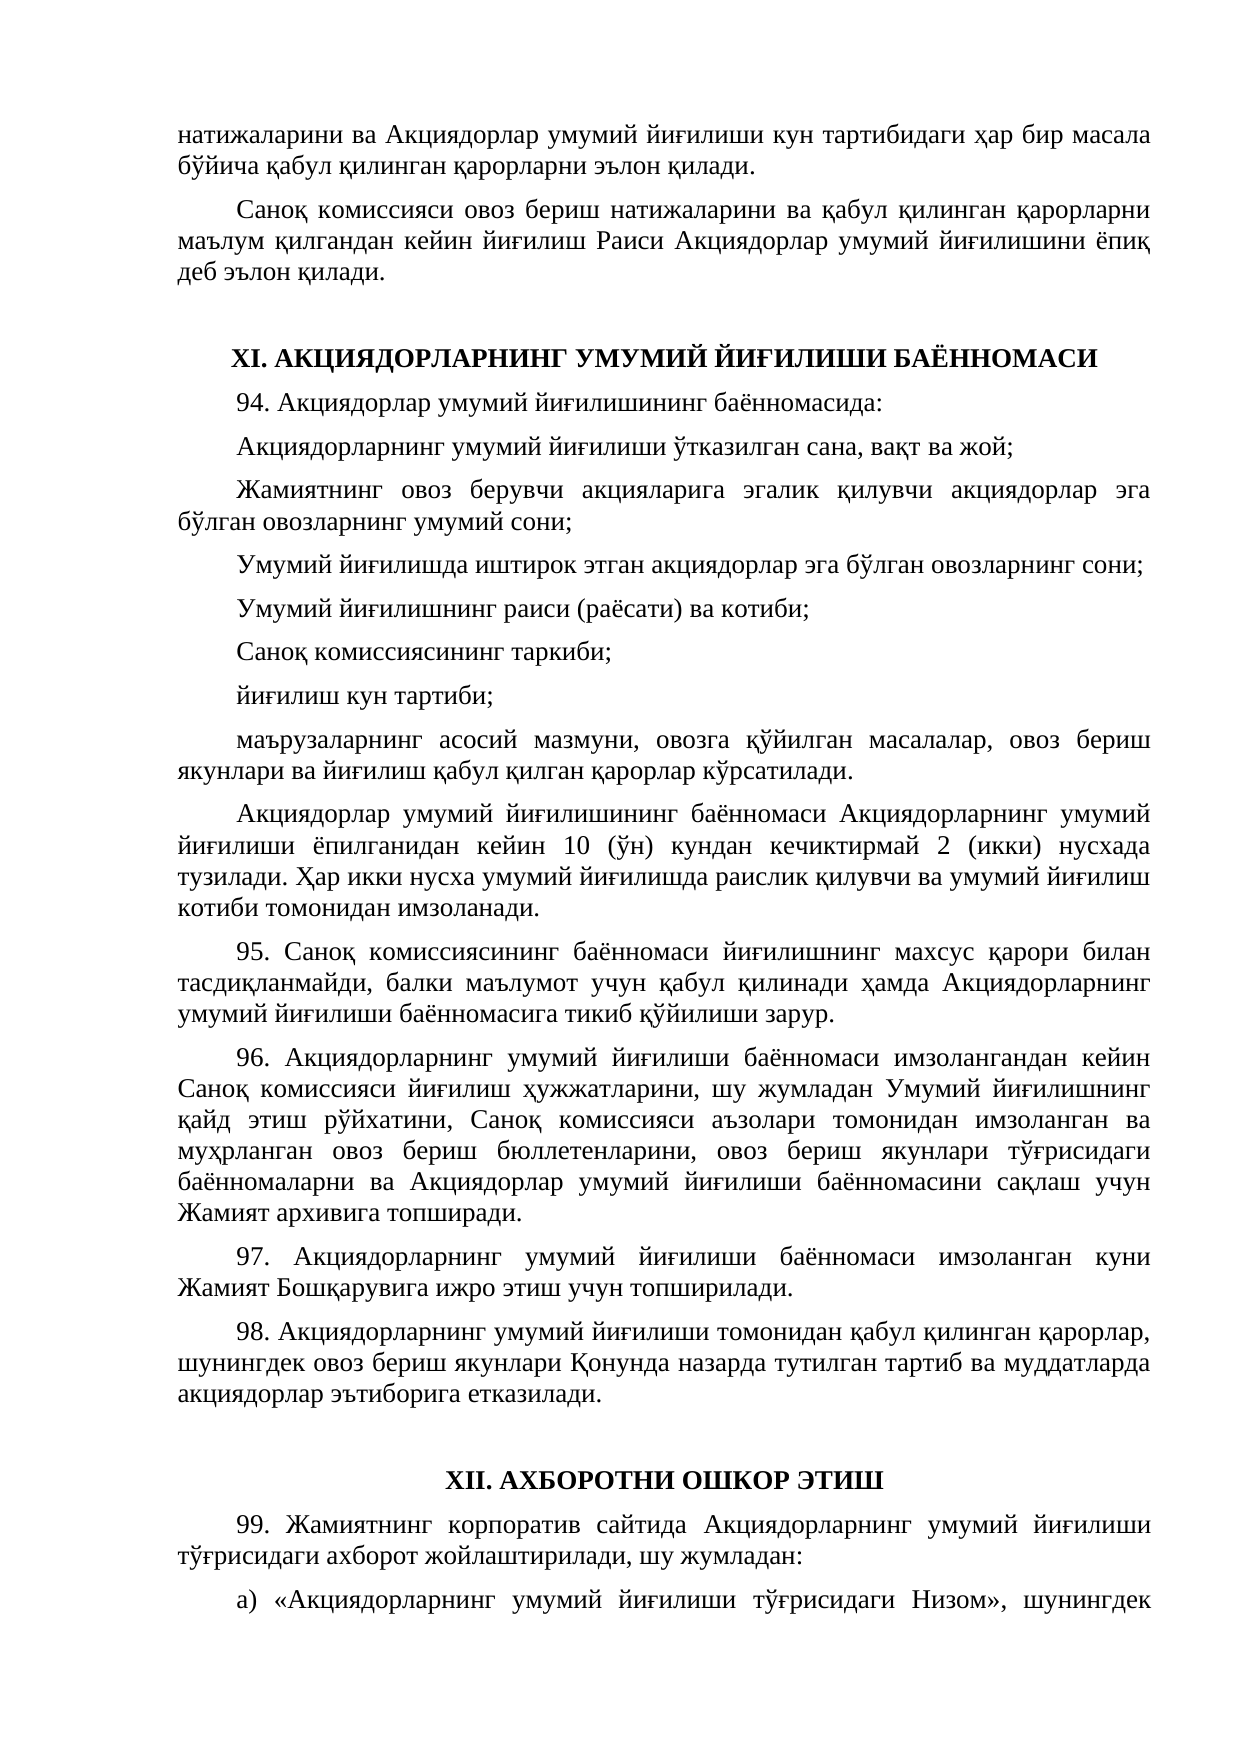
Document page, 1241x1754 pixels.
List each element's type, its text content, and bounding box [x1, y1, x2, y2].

text 94. Акциядорлар умумий йиғилишининг баённомасида: [177, 386, 1152, 417]
text 99. Жамиятнинг корпоратив сайтида Акциядорларнинг умумий йиғилиши тўғрисидаги ахборот жойлаштирилади, шу жумладан: [177, 1508, 1152, 1570]
text йиғилиш кун тартиби; [177, 679, 1152, 710]
text 97. Акциядорларнинг умумий йиғилиши баённомаси имзоланган куни Жамият Бошқарувига ижро этиш учун топширилади. [177, 1240, 1152, 1302]
text Жамиятнинг овоз берувчи акцияларига эгалик қилувчи акциядорлар эга бўлган овозларнинг умумий сони; [177, 473, 1152, 536]
text маърузаларнинг асосий мазмуни, овозга қўйилган масалалар, овоз бериш якунлари ва йиғилиш қабул қилган қарорлар кўрсатилади. [177, 723, 1152, 785]
text Акциядорлар умумий йиғилишининг баённомаси Акциядорларнинг умумий йиғилиши ёпилганидан кейин 10 (ўн) кундан кечиктирмай 2 (икки) нусхада тузилади. Ҳар икки нусха умумий йиғилишда раислик қилувчи ва умумий йиғилиш котиби томонидан имзоланади. [177, 798, 1152, 922]
text Саноқ комиссияси овоз бериш натижаларини ва қабул қилинган қарорларни маълум қилгандан кейин йиғилиш Раиси Акциядорлар умумий йиғилишини ёпиқ деб эълон қилади. [177, 193, 1152, 286]
text Умумий йиғилишда иштирок этган акциядорлар эга бўлган овозларнинг сони; [177, 548, 1152, 579]
text Саноқ комиссиясининг таркиби; [177, 636, 1152, 667]
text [177, 118, 1152, 180]
text 96. Акциядорларнинг умумий йиғилиши баённомаси имзолангандан кейин Саноқ комиссияси йиғилиш ҳужжатларини, шу жумладан Умумий йиғилишнинг қайд этиш рўйхатини, Саноқ комиссияси аъзолари томонидан имзоланган ва муҳрланган овоз бериш бюллетенларини, овоз бериш якунлари тўғрисидаги баённомаларни ва Акциядорлар умумий йиғилиши баённомасини сақлаш учун Жамият архивига топширади. [177, 1041, 1152, 1227]
text XI. АКЦИЯДОРЛАРНИНГ УМУМИЙ ЙИҒИЛИШИ БАЁННОМАСИ [177, 342, 1152, 374]
text Умумий йиғилишнинг раиси (раёсати) ва котиби; [177, 592, 1152, 623]
text 95. Саноқ комиссиясининг баённомаси йиғилишнинг махсус қарори билан тасдиқланмайди, балки маълумот учун қабул қилинади ҳамда Акциядорларнинг умумий йиғилиши баённомасига тикиб қўйилиши зарур. [177, 935, 1152, 1028]
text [177, 1583, 1152, 1614]
text XII. АХБОРОТНИ ОШКОР ЭТИШ [177, 1464, 1152, 1496]
text 98. Акциядорларнинг умумий йиғилиши томонидан қабул қилинган қарорлар, шунингдек овоз бериш якунлари Қонунда назарда тутилган тартиб ва муддатларда акциядорлар эътиборига етказилади. [177, 1315, 1152, 1408]
text Акциядорларнинг умумий йиғилиши ўтказилган сана, вақт ва жой; [177, 430, 1152, 461]
